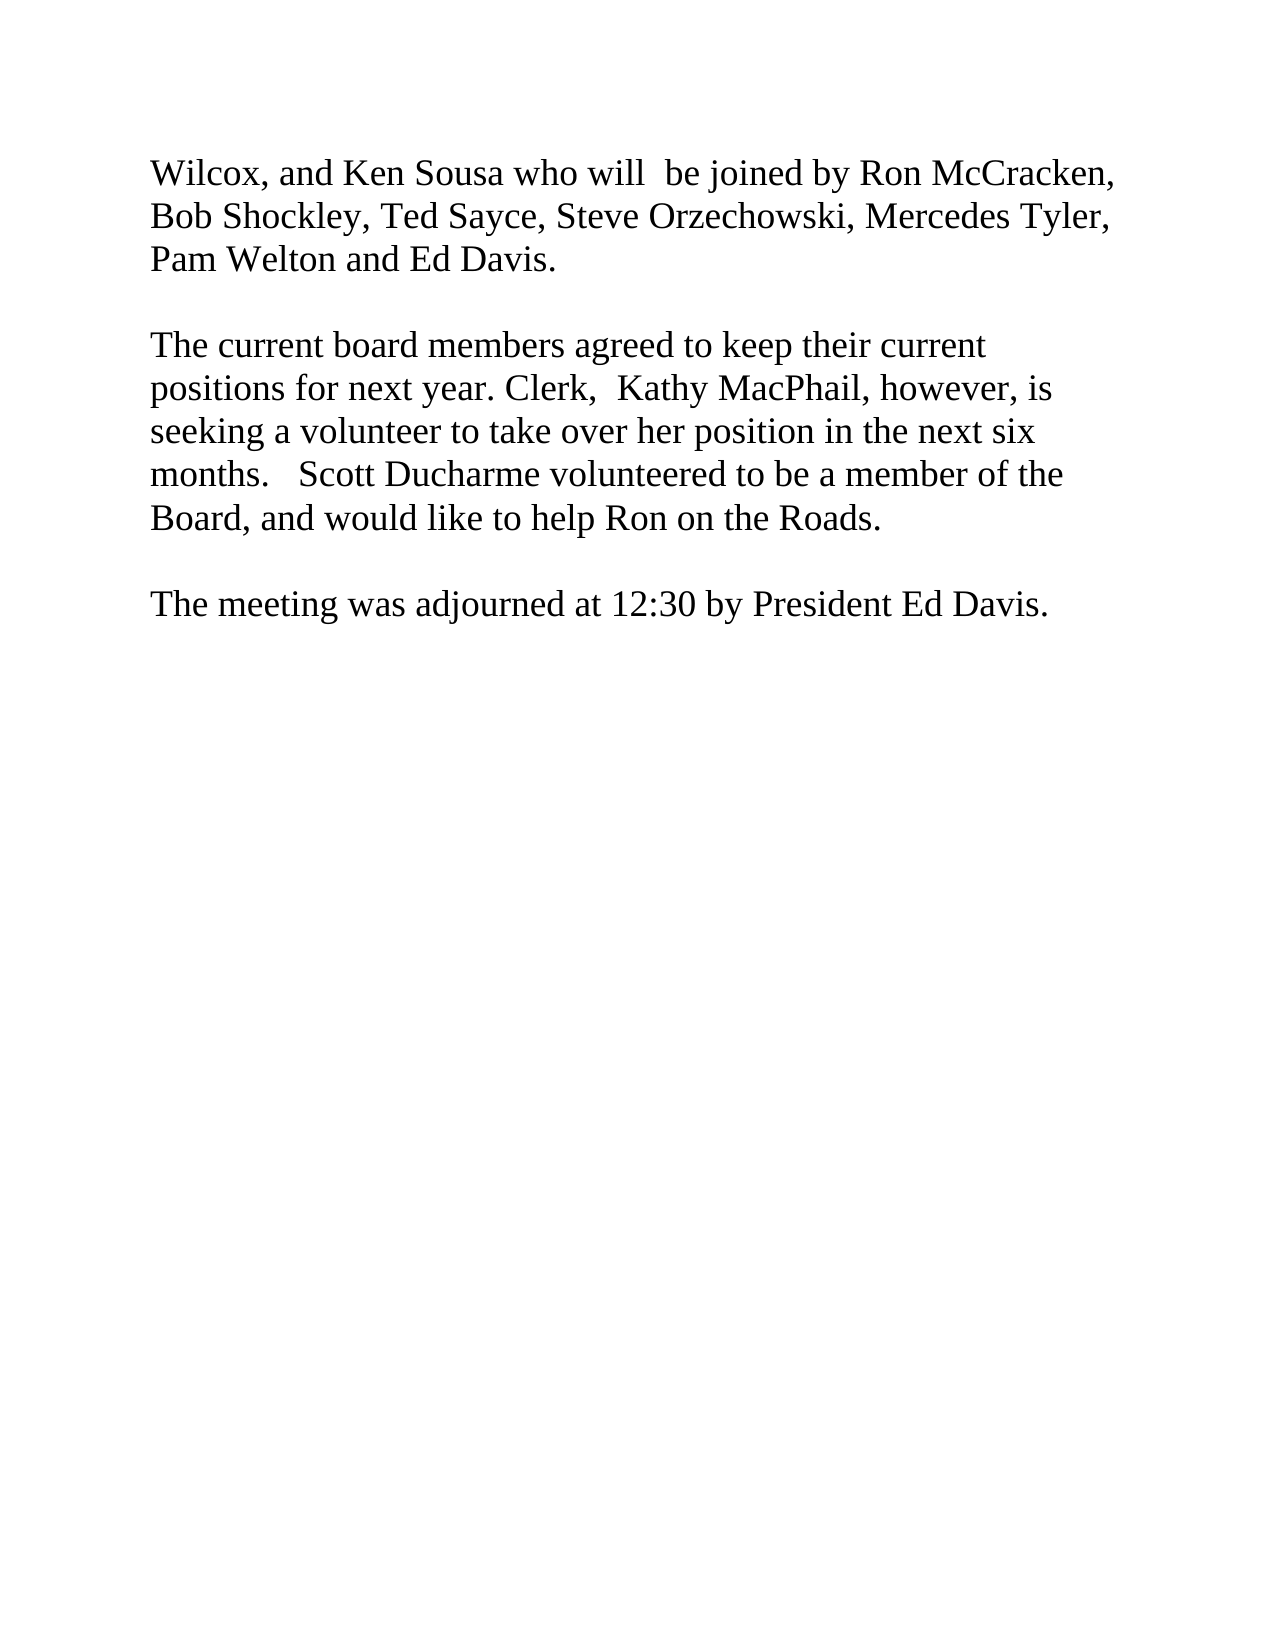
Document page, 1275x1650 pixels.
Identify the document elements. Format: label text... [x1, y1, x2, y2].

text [150, 150, 1125, 279]
text The meeting was adjourned at 12:30 by President Ed Davis. [150, 581, 1125, 624]
text The current board members agreed to keep their current positions for next year. Clerk, Kathy MacPhail, however, is seeking a volunteer to take over her position in the next six months. Scott Ducharme volunteered to be a member of the Board, and would like to help Ron on the Roads. [150, 322, 1125, 538]
